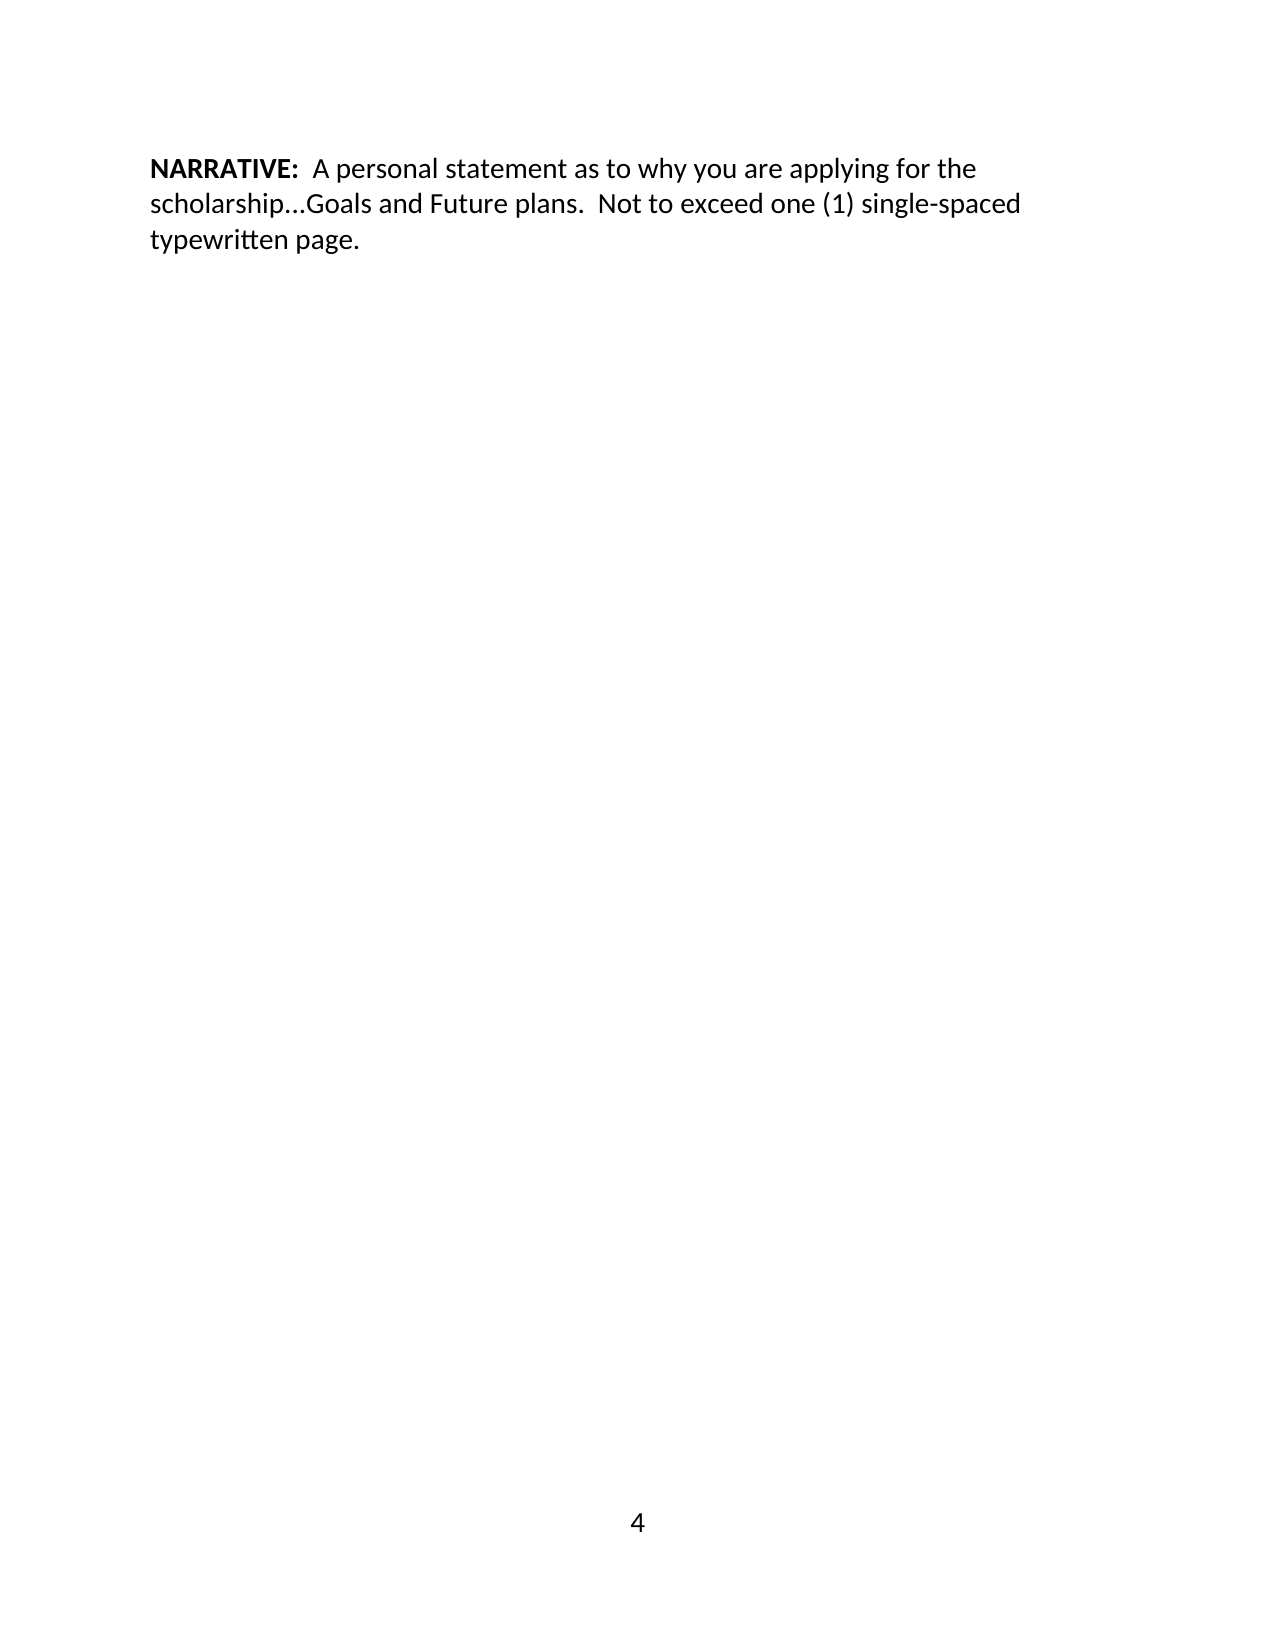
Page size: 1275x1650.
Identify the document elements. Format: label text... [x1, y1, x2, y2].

text NARRATIVE: A personal statement as to why you are applying for the scholarship...Goals and Future plans. Not to exceed one (1) single-spaced typewritten page. [150, 150, 1125, 257]
text 4 [150, 1504, 1125, 1539]
